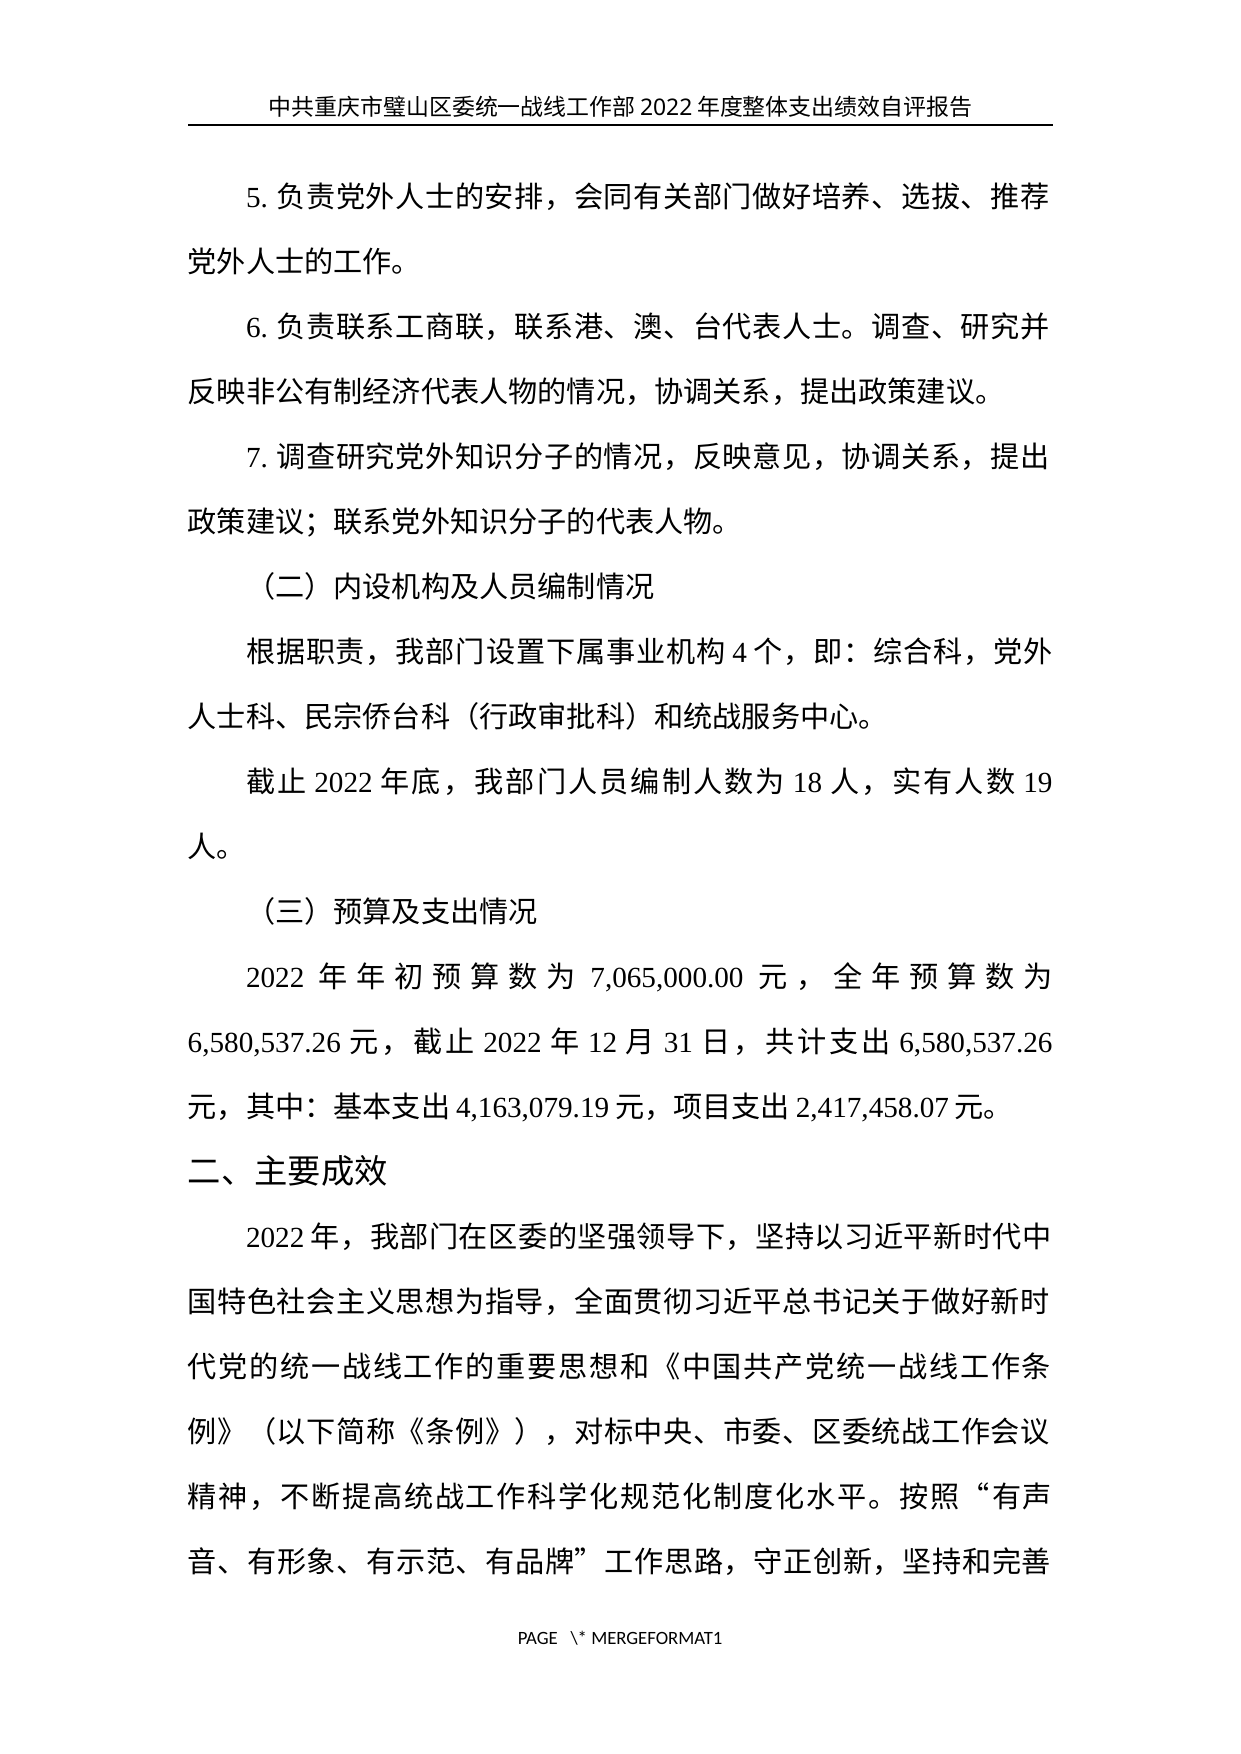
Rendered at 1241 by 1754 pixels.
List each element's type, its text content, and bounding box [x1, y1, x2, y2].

subtitle 内设机构及人员编制情况 [187, 552, 1053, 617]
subtitle 主要成效 [187, 1137, 1053, 1202]
text 5. 负责党外人士的安排，会同有关部门做好培养、选拔、推荐党外人士的工作。 [187, 162, 1053, 292]
text 根据职责，我部门设置下属事业机构4个，即：综合科，党外人士科、民宗侨台科（行政审批科）和统战服务中心。 [187, 617, 1053, 747]
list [187, 1202, 1053, 1592]
list 截止2022年底，我部门人员编制人数为18人，实有人数19人。 [187, 747, 1053, 877]
list 2022年年初预算数为7,065,000.00元，全年预算数为6,580,537.26元，截止2022年12月31日，共计支出6,580,537.26元，其中：基本支出4,163,079.19元，项目支出2,417,458.07元。 [187, 942, 1053, 1137]
subtitle 预算及支出情况 [187, 877, 1053, 942]
text 6. 负责联系工商联，联系港、澳、台代表人士。调查、研究并反映非公有制经济代表人物的情况，协调关系，提出政策建议。 [187, 292, 1053, 422]
text 7. 调查研究党外知识分子的情况，反映意见，协调关系，提出政策建议；联系党外知识分子的代表人物。 [187, 422, 1053, 552]
